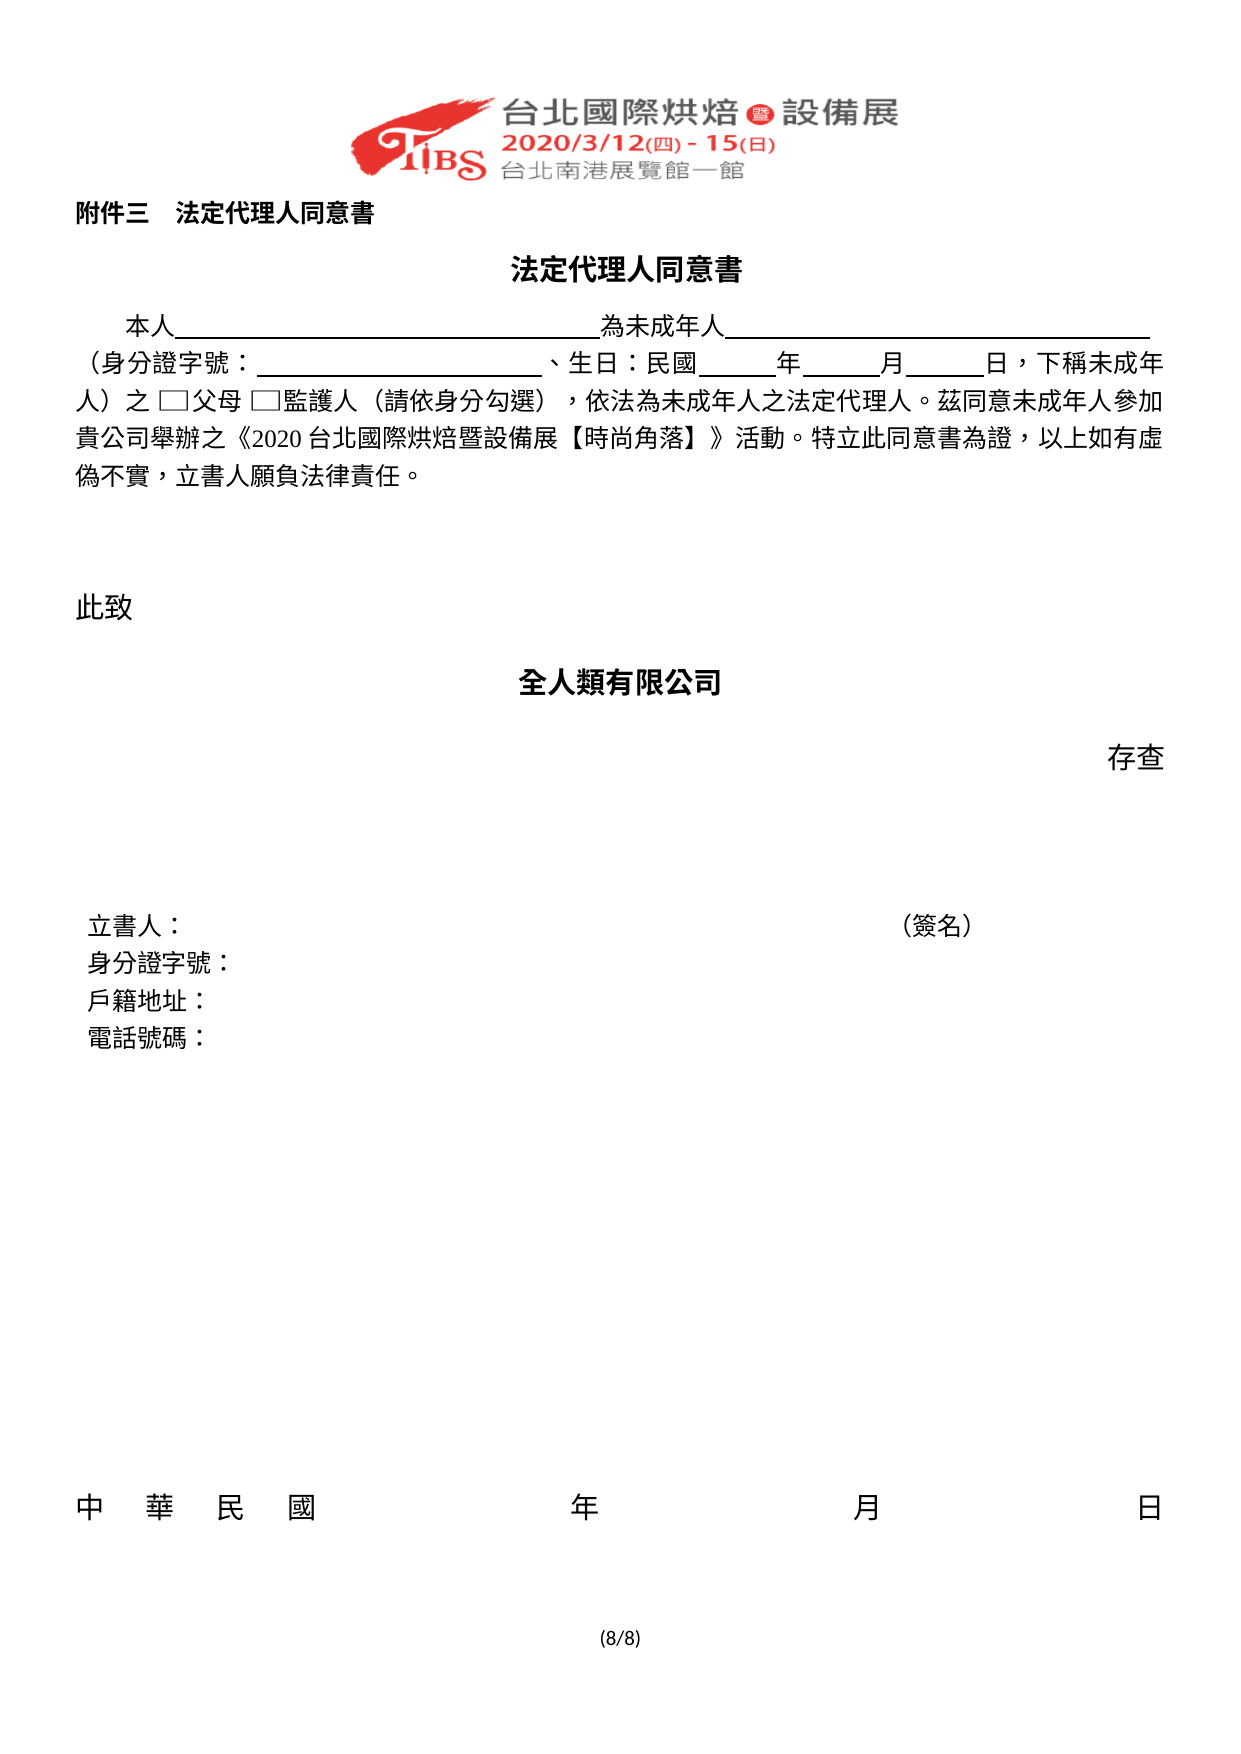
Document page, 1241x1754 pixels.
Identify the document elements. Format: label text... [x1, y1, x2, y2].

text 電話號碼： [87, 1018, 436, 1056]
text 身分證字號： [87, 943, 436, 981]
text 附件三 法定代理人同意書 [75, 193, 1165, 231]
text 立書人： （簽名） [87, 906, 1165, 943]
subtitle 法定代理人同意書 [87, 231, 1165, 306]
text 全人類有限公司 [75, 643, 1165, 718]
text 存查 [894, 718, 1165, 793]
subtitle 此致 [75, 568, 1165, 643]
picture [335, 88, 905, 186]
text 中華民國 年 月 日 [75, 1468, 1165, 1543]
text 戶籍地址： [87, 981, 436, 1018]
text 本人 為未成年人 （身分證字號： 、生日：民國 年 月 日，下稱未成年人）之 □父母 □監護人（請依身分勾選），依法為未成年人之法定代理人。茲同意未成年人參加貴公司舉辦之《2020台北國際烘焙暨設備展【時尚角落】》活動。特立此同意書為證，以上如有虛偽不實，立書人願負法律責任。 [75, 306, 1165, 493]
